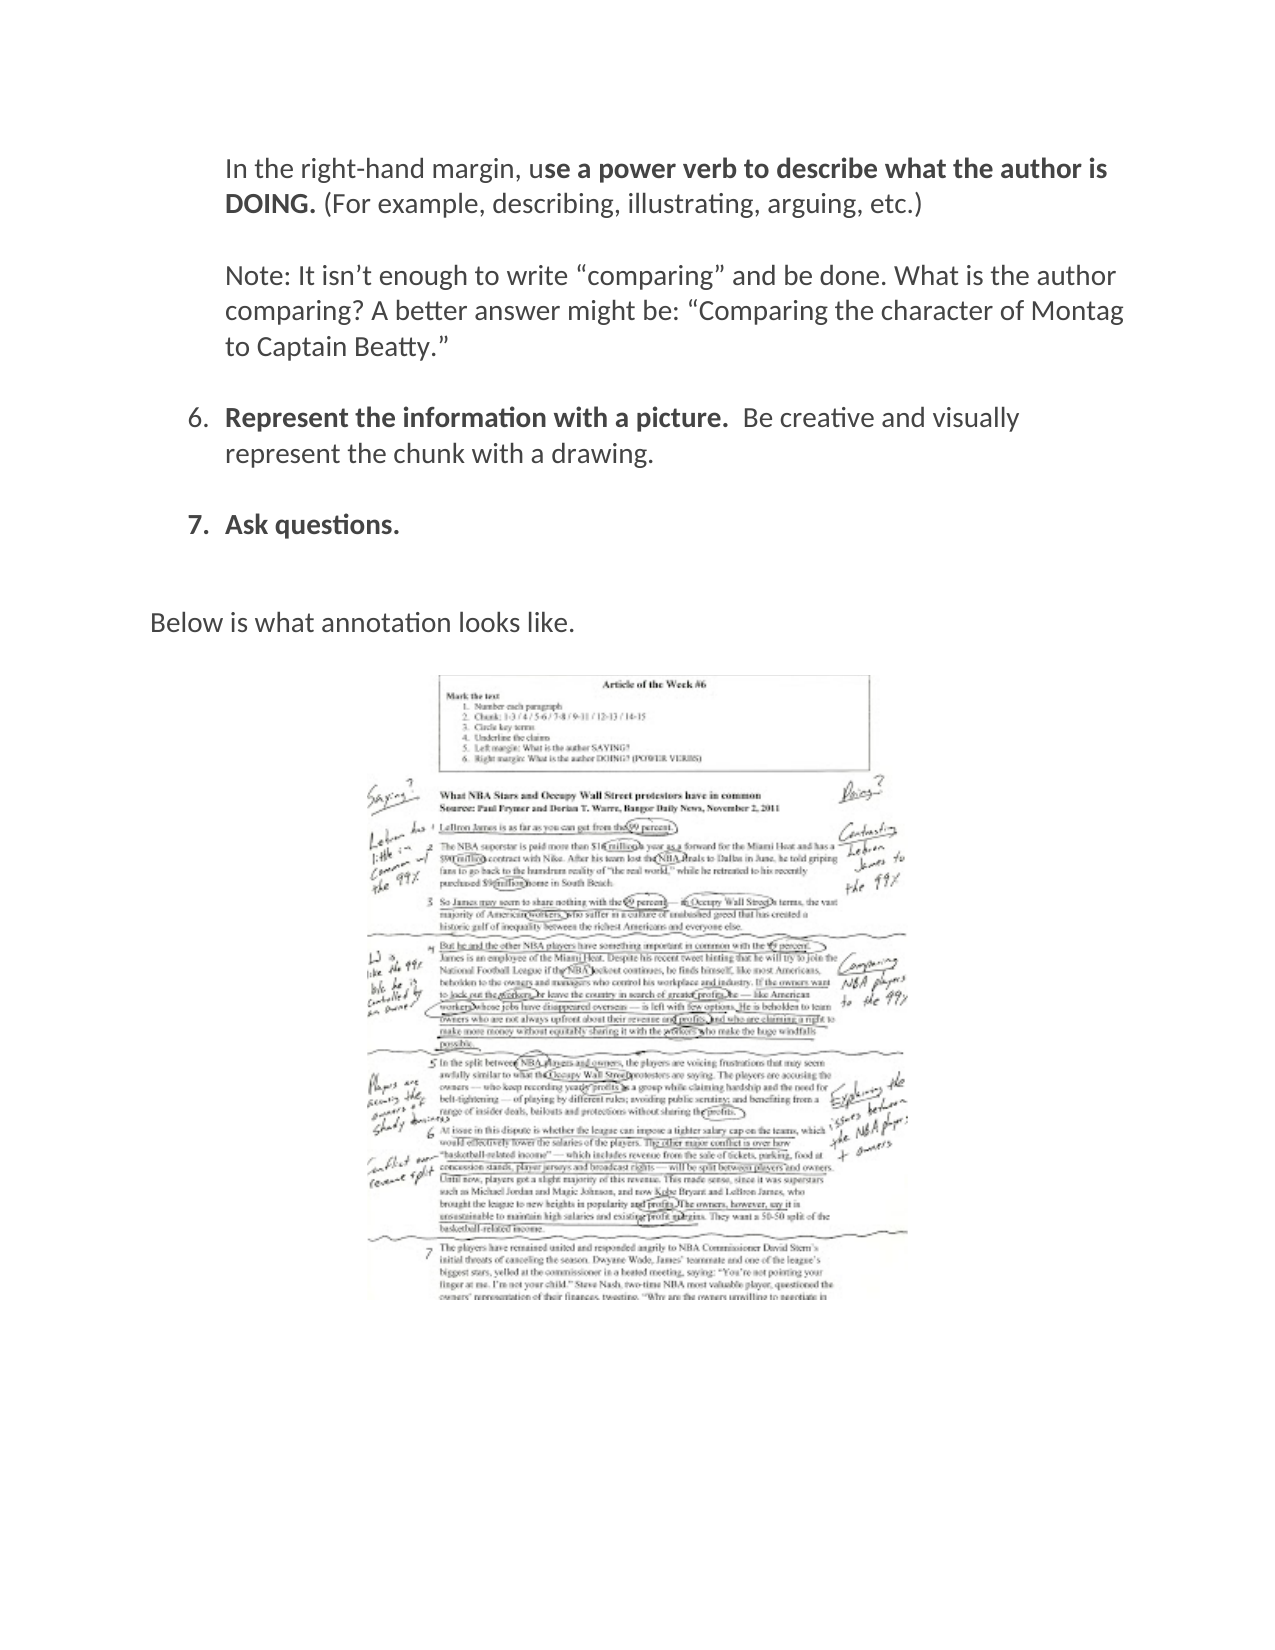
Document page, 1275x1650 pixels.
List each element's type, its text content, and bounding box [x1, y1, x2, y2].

picture [367, 675, 908, 1300]
list Note: It isn’t enough to write “comparing” and be done. What is the author comparing? A better answer might be: “Comparing the character of Montag to Captain Beatty.” [225, 257, 1125, 364]
text Below is what annotation looks like. [150, 604, 1125, 639]
list In the right-hand margin, use a power verb to describe what the author is DOING. (For example, describing, illustrating, arguing, etc.) [225, 150, 1125, 221]
list Represent the information with a picture. Be creative and visually represent the chunk with a drawing. [187, 399, 1125, 471]
list Ask questions. [187, 506, 1125, 542]
